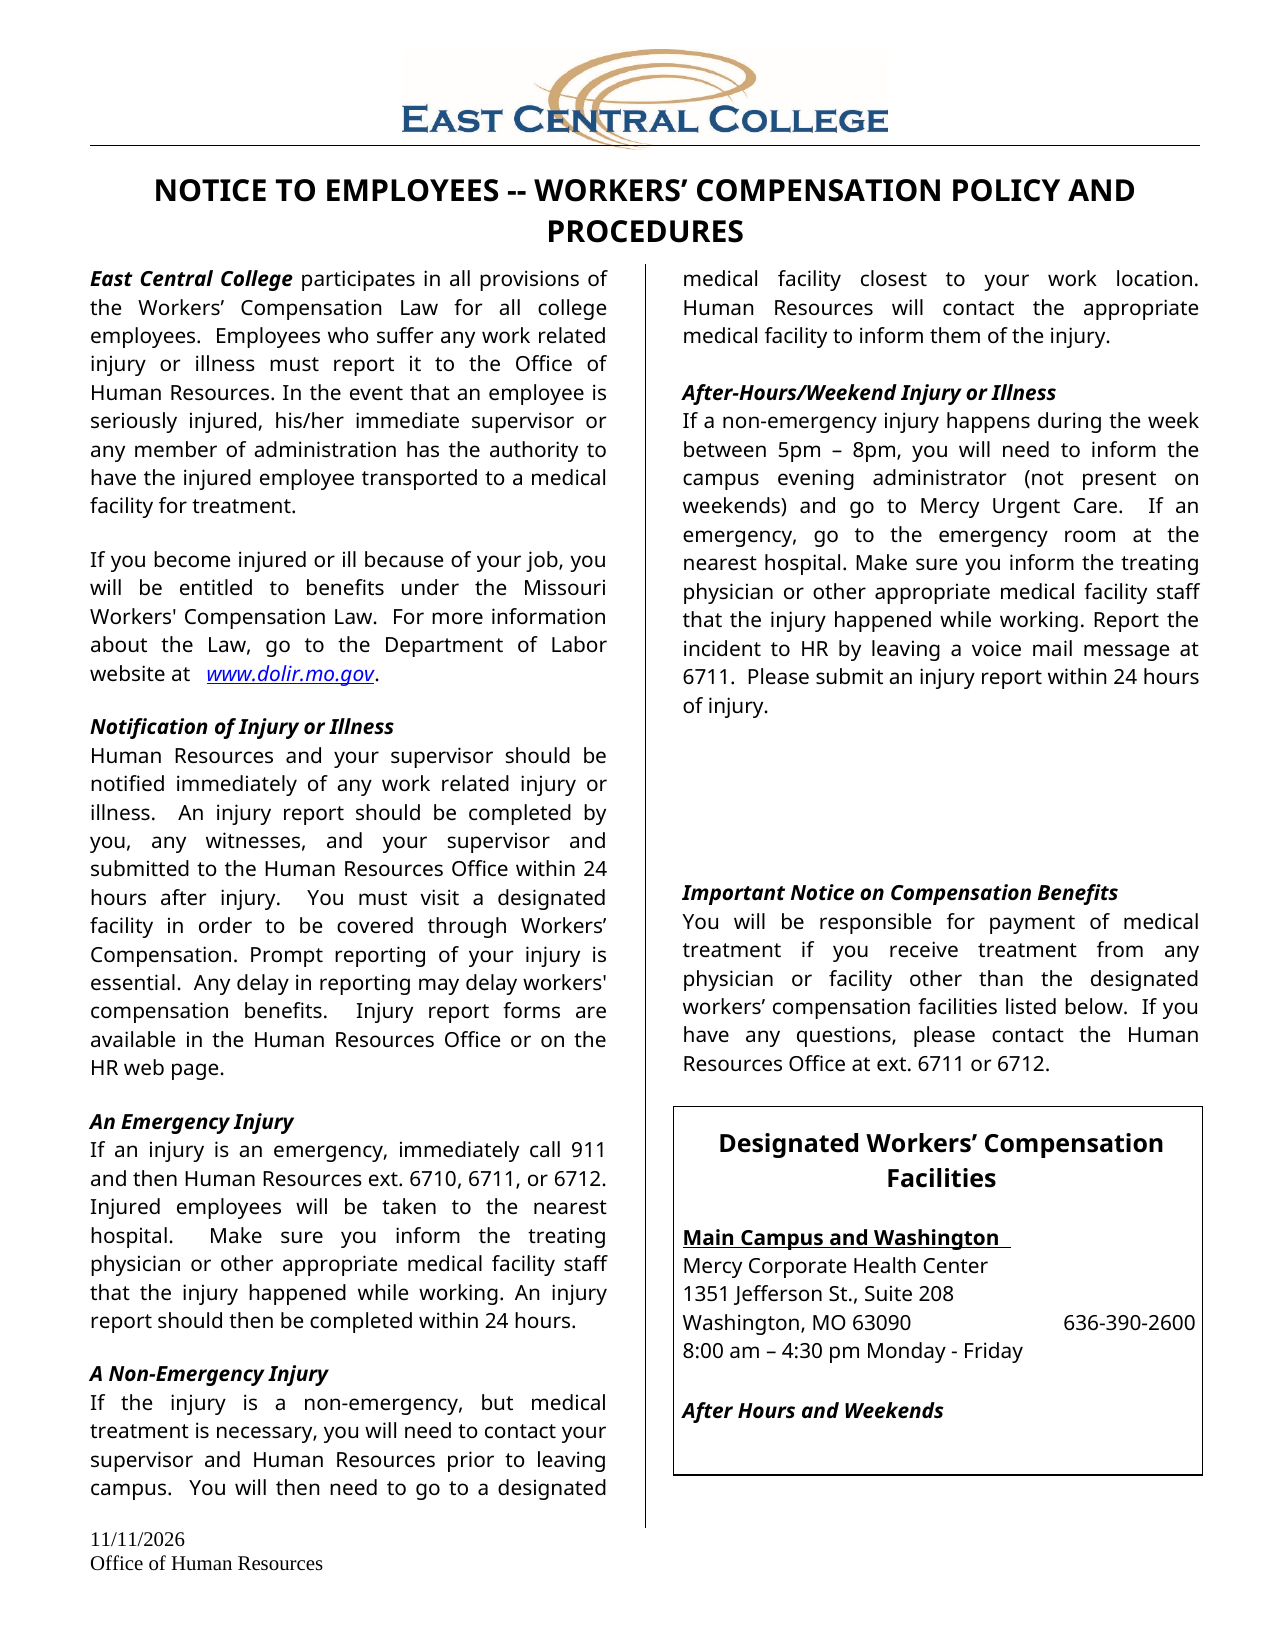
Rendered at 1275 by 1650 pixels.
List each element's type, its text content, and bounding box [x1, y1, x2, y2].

text After Hours and Weekends [674, 1393, 1202, 1474]
text If the injury is a non-emergency, but medical treatment is necessary, you will need to contact your supervisor and Human Resources prior to leaving campus. You will then need to go to a designated medical facility closest to your work location. Human Resources will contact the appropriate medical facility to inform them of the injury. [682, 264, 1200, 349]
text Main Campus and Washington [682, 1223, 1200, 1251]
text 1351 Jefferson St., Suite 208 [682, 1279, 1200, 1308]
subtitle A Non-Emergency Injury [90, 1359, 607, 1388]
picture [402, 146, 888, 150]
text Washington, MO 63090 636-390-2600 [682, 1308, 1200, 1336]
subtitle East Central College participates in all provisions of the Workers’ Compensation Law for all college employees. Employees who suffer any work related injury or illness must report it to the Office of Human Resources. In the event that an employee is seriously injured, his/her immediate supervisor or any member of administration has the authority to have the injured employee transported to a medical facility for treatment. [90, 264, 607, 520]
text 8:00 am – 4:30 pm Monday - Friday [682, 1336, 1200, 1365]
subtitle An Emergency Injury [90, 1107, 607, 1135]
subtitle Notification of Injury or Illness [90, 712, 607, 741]
text Designated Workers’ Compensation Facilities [682, 1126, 1200, 1194]
text Mercy Corporate Health Center [682, 1251, 1200, 1279]
text After-Hours/Weekend Injury or Illness [682, 378, 1200, 406]
text Human Resources and your supervisor should be notified immediately of any work related injury or illness. An injury report should be completed by you, any witnesses, and your supervisor and submitted to the Human Resources Office within 24 hours after injury. You must visit a designated facility in order to be covered through Workers’ Compensation. Prompt reporting of your injury is essential. Any delay in reporting may delay workers' compensation benefits. Injury report forms are available in the Human Resources Office or on the HR web page. [90, 741, 607, 1082]
subtitle If you become injured or ill because of your job, you will be entitled to benefits under the Missouri Workers' Compensation Law. For more information about the Law, go to the Department of Labor website at www.dolir.mo.gov. [90, 545, 607, 687]
text If the injury is a non-emergency, but medical treatment is necessary, you will need to contact your supervisor and Human Resources prior to leaving campus. You will then need to go to a designated medical facility closest to your work location. Human Resources will contact the appropriate medical facility to inform them of the injury. [90, 1388, 607, 1502]
text Important Notice on Compensation Benefits [682, 878, 1200, 907]
text If an injury is an emergency, immediately call 911 and then Human Resources ext. 6710, 6711, or 6712. Injured employees will be taken to the nearest hospital. Make sure you inform the treating physician or other appropriate medical facility staff that the injury happened while working. An injury report should then be completed within 24 hours. [90, 1135, 607, 1334]
picture [402, 49, 888, 145]
text NOTICE TO EMPLOYEES -- WORKERS’ COMPENSATION POLICY AND PROCEDURES [90, 169, 1200, 252]
text If a non-emergency injury happens during the week between 5pm – 8pm, you will need to inform the campus evening administrator (not present on weekends) and go to Mercy Urgent Care. If an emergency, go to the emergency room at the nearest hospital. Make sure you inform the treating physician or other appropriate medical facility staff that the injury happened while working. Report the incident to HR by leaving a voice mail message at 6711. Please submit an injury report within 24 hours of injury. [682, 406, 1200, 719]
text You will be responsible for payment of medical treatment if you receive treatment from any physician or facility other than the designated workers’ compensation facilities listed below. If you have any questions, please contact the Human Resources Office at ext. 6711 or 6712. [682, 907, 1200, 1077]
